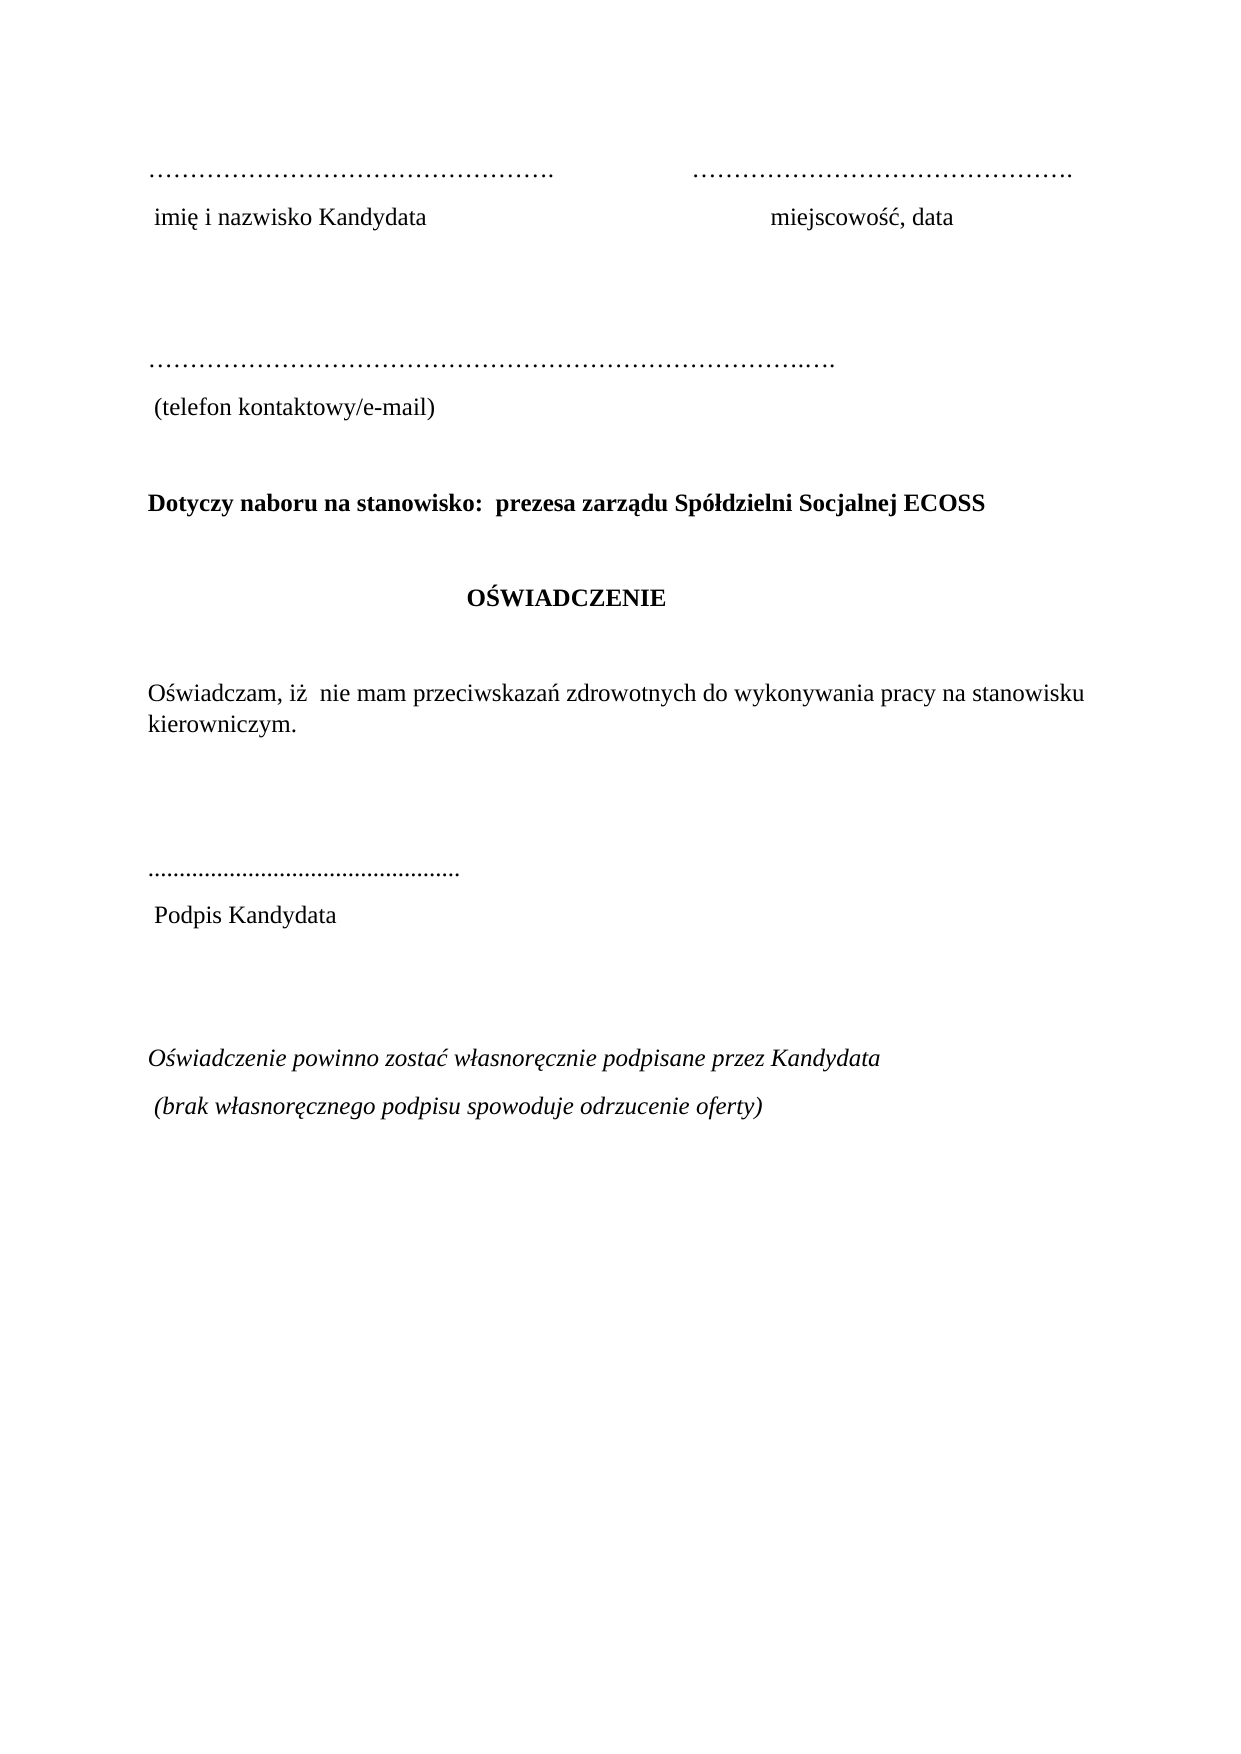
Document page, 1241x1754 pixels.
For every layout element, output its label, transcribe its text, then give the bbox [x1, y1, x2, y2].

text .................................................. [148, 853, 1093, 881]
text Podpis Kandydata [148, 900, 1093, 929]
text …………………………………………………………………….…. [148, 344, 1093, 373]
text imię i nazwisko Kandydata miejscowość, data [148, 202, 1093, 231]
text …………………………………………. ………………………………………. [148, 154, 1093, 183]
text (telefon kontaktowy/e-mail) [148, 392, 1093, 421]
text Oświadczenie powinno zostać własnoręcznie podpisane przez Kandydata [148, 1043, 1093, 1072]
text (brak własnoręcznego podpisu spowoduje odrzucenie oferty) [148, 1091, 1093, 1120]
text Oświadczam, iż nie mam przeciwskazań zdrowotnych do wykonywania pracy na stanowisku kierowniczym. [148, 678, 1093, 738]
text OŚWIADCZENIE [148, 583, 1093, 612]
text Dotyczy naboru na stanowisko: prezesa zarządu Spółdzielni Socjalnej ECOSS [148, 488, 1093, 516]
